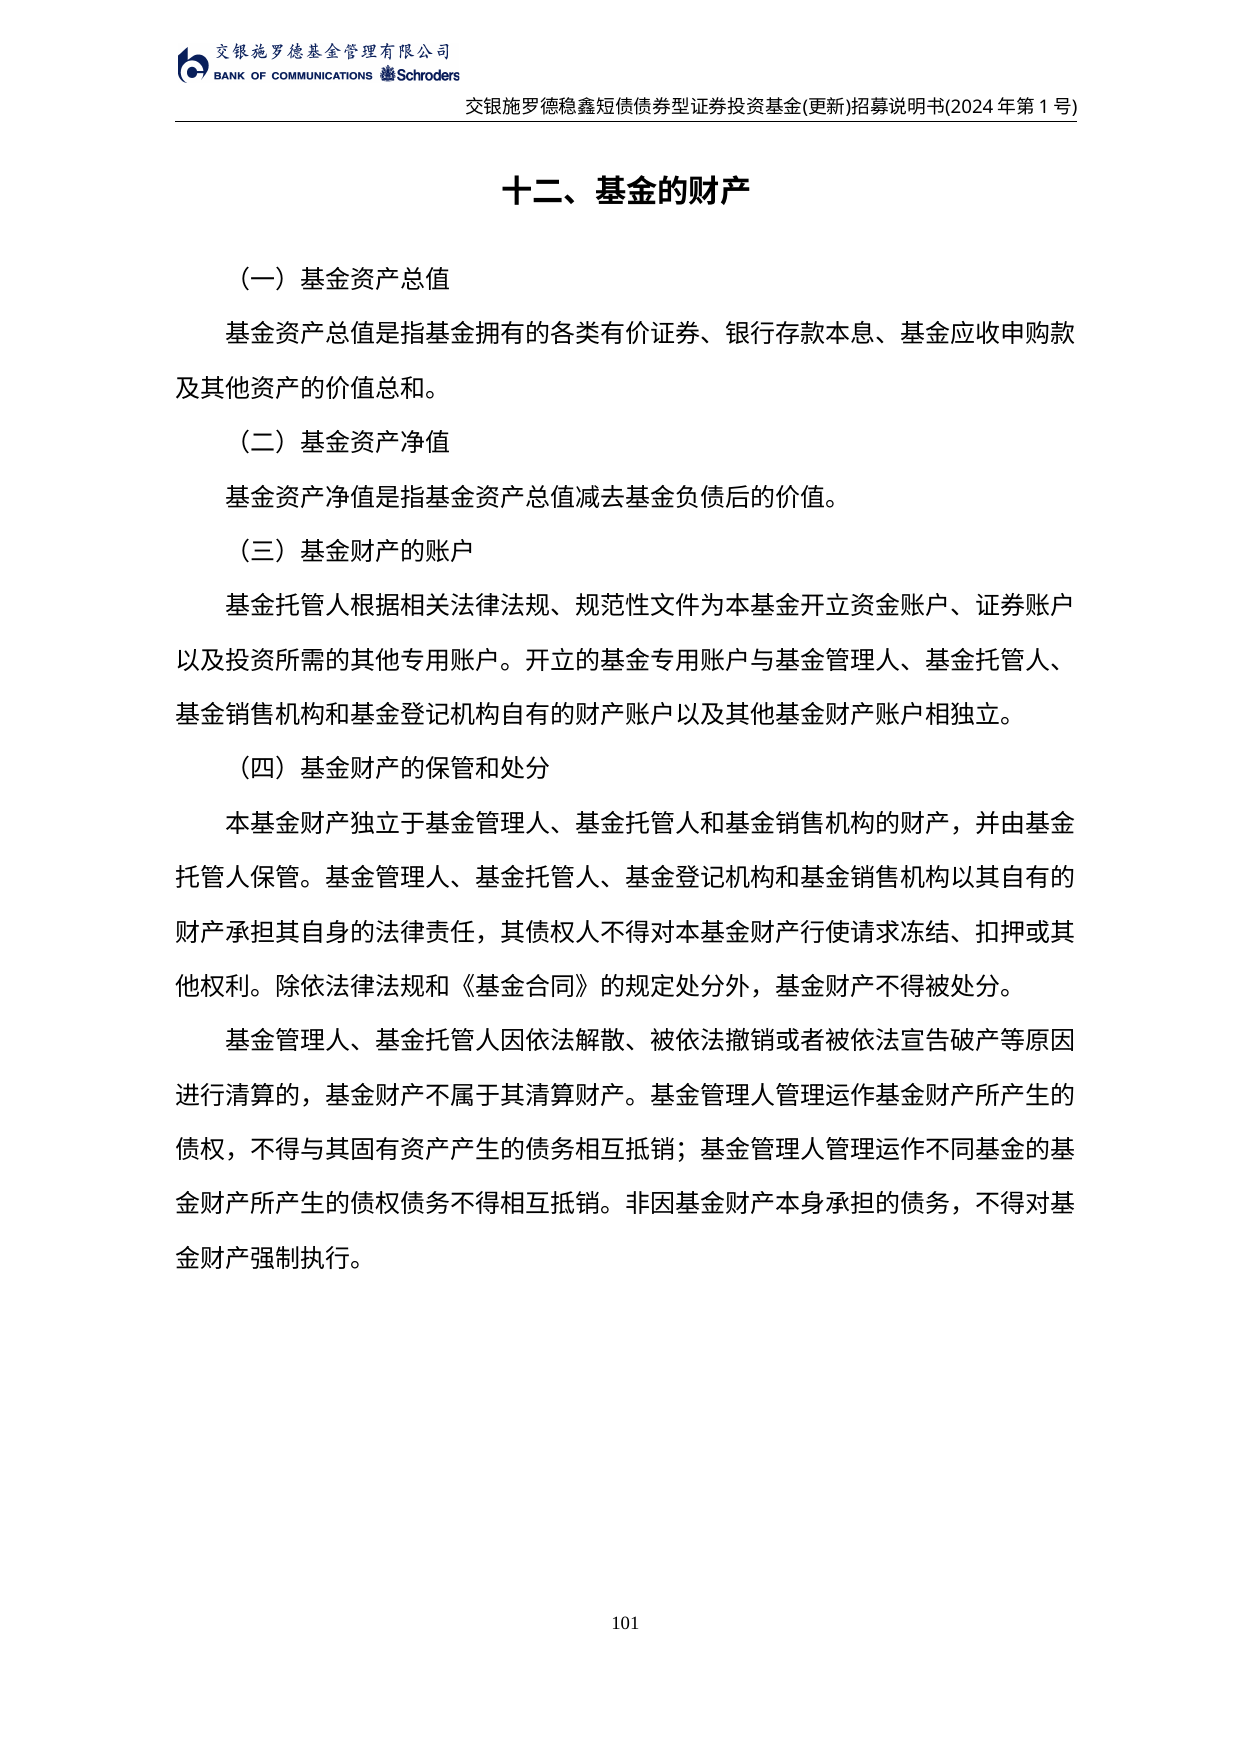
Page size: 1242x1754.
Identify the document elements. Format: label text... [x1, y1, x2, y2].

text （四）基金财产的保管和处分 [175, 749, 1077, 785]
text 基金资产净值是指基金资产总值减去基金负债后的价值。 [175, 477, 1077, 513]
text （三）基金财产的账户 [175, 531, 1077, 568]
text （一）基金资产总值 [175, 259, 1077, 296]
subtitle 十二、基金的财产 [175, 167, 1077, 212]
text 基金管理人、基金托管人因依法解散、被依法撤销或者被依法宣告破产等原因进行清算的，基金财产不属于其清算财产。基金管理人管理运作基金财产所产生的债权，不得与其固有资产产生的债务相互抵销；基金管理人管理运作不同基金的基金财产所产生的债权债务不得相互抵销。非因基金财产本身承担的债务，不得对基金财产强制执行。 [175, 1021, 1077, 1274]
text 基金托管人根据相关法律法规、规范性文件为本基金开立资金账户、证券账户以及投资所需的其他专用账户。开立的基金专用账户与基金管理人、基金托管人、基金销售机构和基金登记机构自有的财产账户以及其他基金财产账户相独立。 [175, 586, 1077, 731]
text （二）基金资产净值 [175, 423, 1077, 459]
text 本基金财产独立于基金管理人、基金托管人和基金销售机构的财产，并由基金托管人保管。基金管理人、基金托管人、基金登记机构和基金销售机构以其自有的财产承担其自身的法律责任，其债权人不得对本基金财产行使请求冻结、扣押或其他权利。除依法律法规和《基金合同》的规定处分外，基金财产不得被处分。 [175, 803, 1077, 1003]
text 基金资产总值是指基金拥有的各类有价证券、银行存款本息、基金应收申购款及其他资产的价值总和。 [175, 314, 1077, 404]
picture [178, 43, 460, 83]
